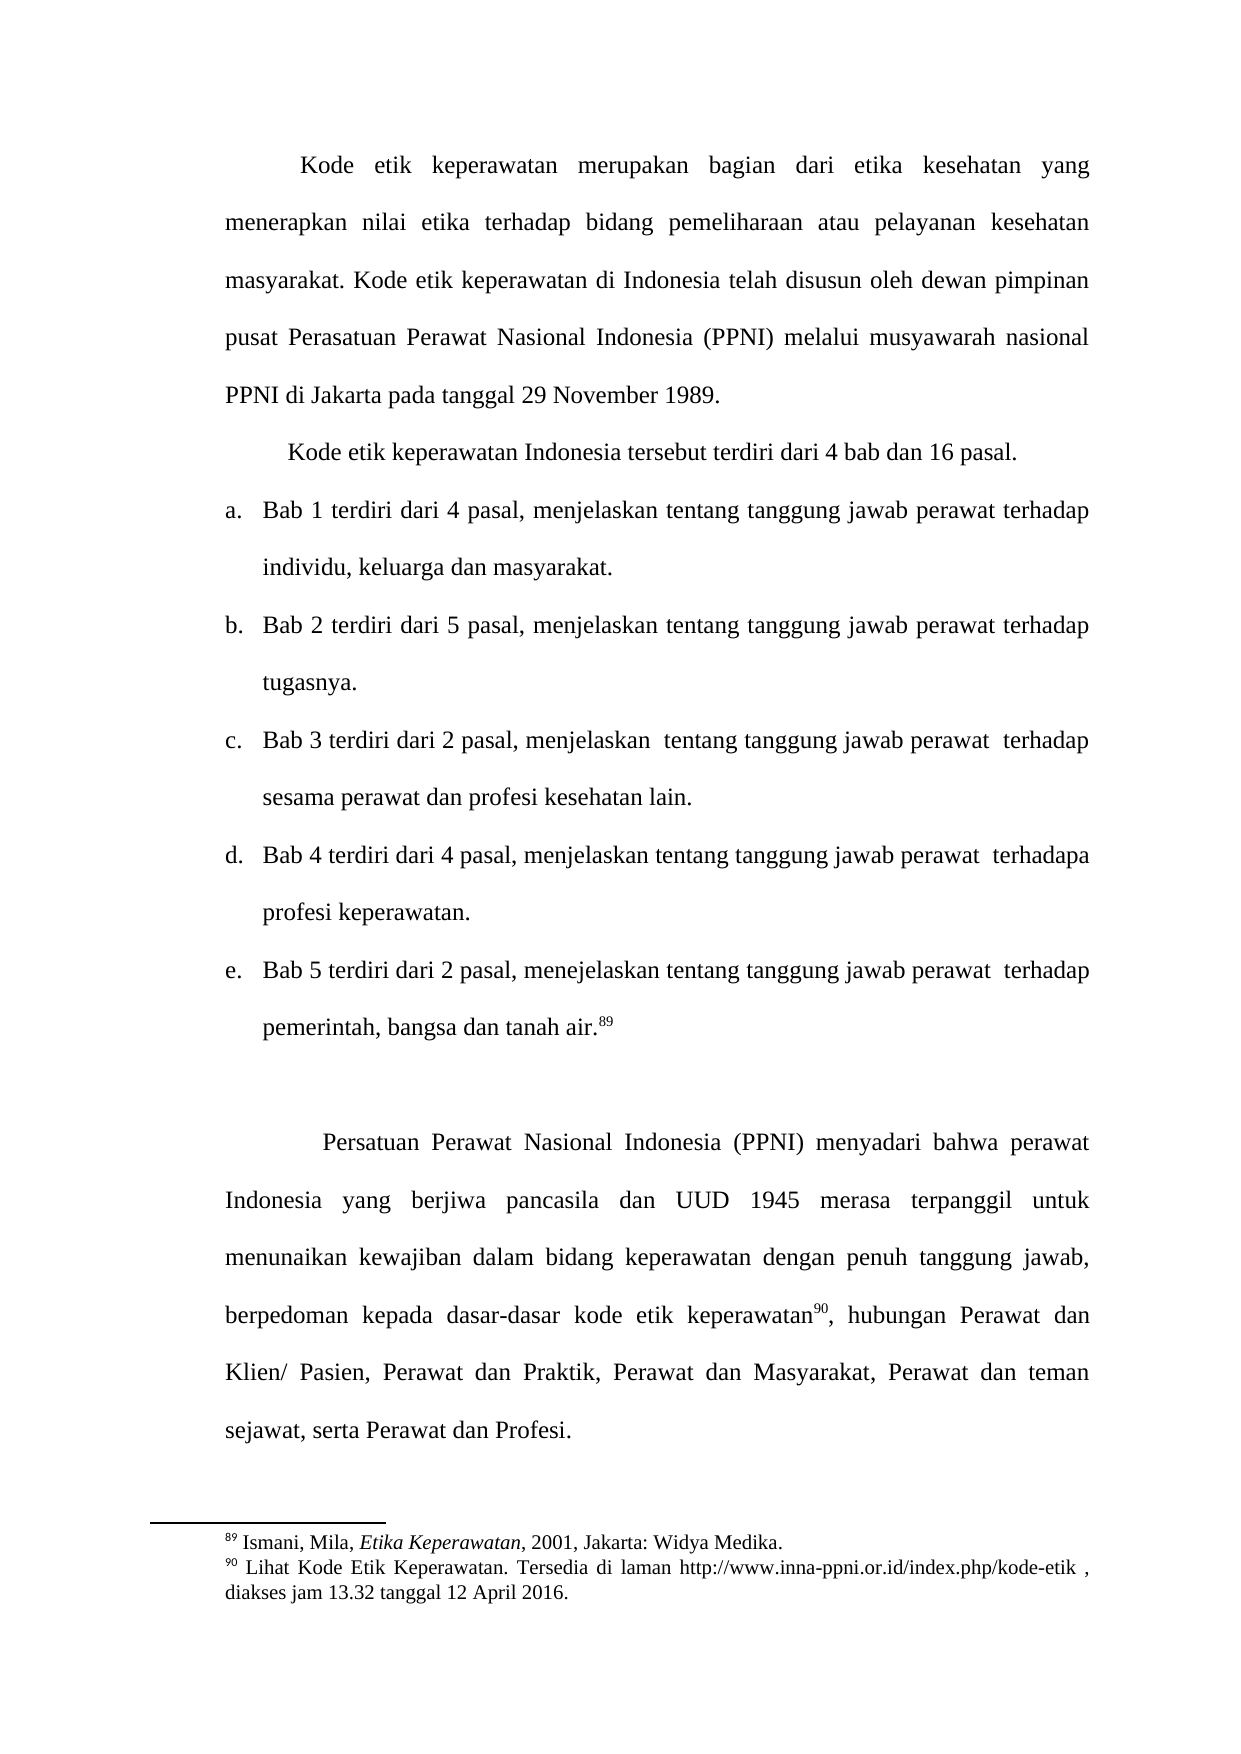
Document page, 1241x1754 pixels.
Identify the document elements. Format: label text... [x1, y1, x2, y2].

list Bab 2 terdiri dari 5 pasal, menjelaskan tentang tanggung jawab perawat terhadap tugasnya. [225, 610, 1090, 696]
list Kode etik keperawatan merupakan bagian dari etika kesehatan yang menerapkan nilai etika terhadap bidang pemeliharaan atau pelayanan kesehatan masyarakat. Kode etik keperawatan di Indonesia telah disusun oleh dewan pimpinan pusat Perasatuan Perawat Nasional Indonesia (PPNI) melalui musyawarah nasional PPNI di Jakarta pada tanggal 29 November 1989. [225, 150, 1090, 409]
list Bab 5 terdiri dari 2 pasal, menejelaskan tentang tanggung jawab perawat terhadap pemerintah, bangsa dan tanah air. [225, 955, 1090, 1041]
list Bab 1 terdiri dari 4 pasal, menjelaskan tentang tanggung jawab perawat terhadap individu, keluarga dan masyarakat. [225, 495, 1090, 581]
list Bab 4 terdiri dari 4 pasal, menjelaskan tentang tanggung jawab perawat terhadapa profesi keperawatan. [225, 840, 1090, 926]
list Bab 3 terdiri dari 2 pasal, menjelaskan tentang tanggung jawab perawat terhadap sesama perawat dan profesi kesehatan lain. [225, 725, 1090, 811]
list Persatuan Perawat Nasional Indonesia (PPNI) menyadari bahwa perawat Indonesia yang berjiwa pancasila dan UUD 1945 merasa terpanggil untuk menunaikan kewajiban dalam bidang keperawatan dengan penuh tanggung jawab, berpedoman kepada dasar-dasar kode etik keperawatan, hubungan Perawat dan Klien/ Pasien, Perawat dan Praktik, Perawat dan Masyarakat, Perawat dan teman sejawat, serta Perawat dan Profesi. [225, 1127, 1090, 1444]
list Kode etik keperawatan Indonesia tersebut terdiri dari 4 bab dan 16 pasal. [225, 437, 1090, 466]
